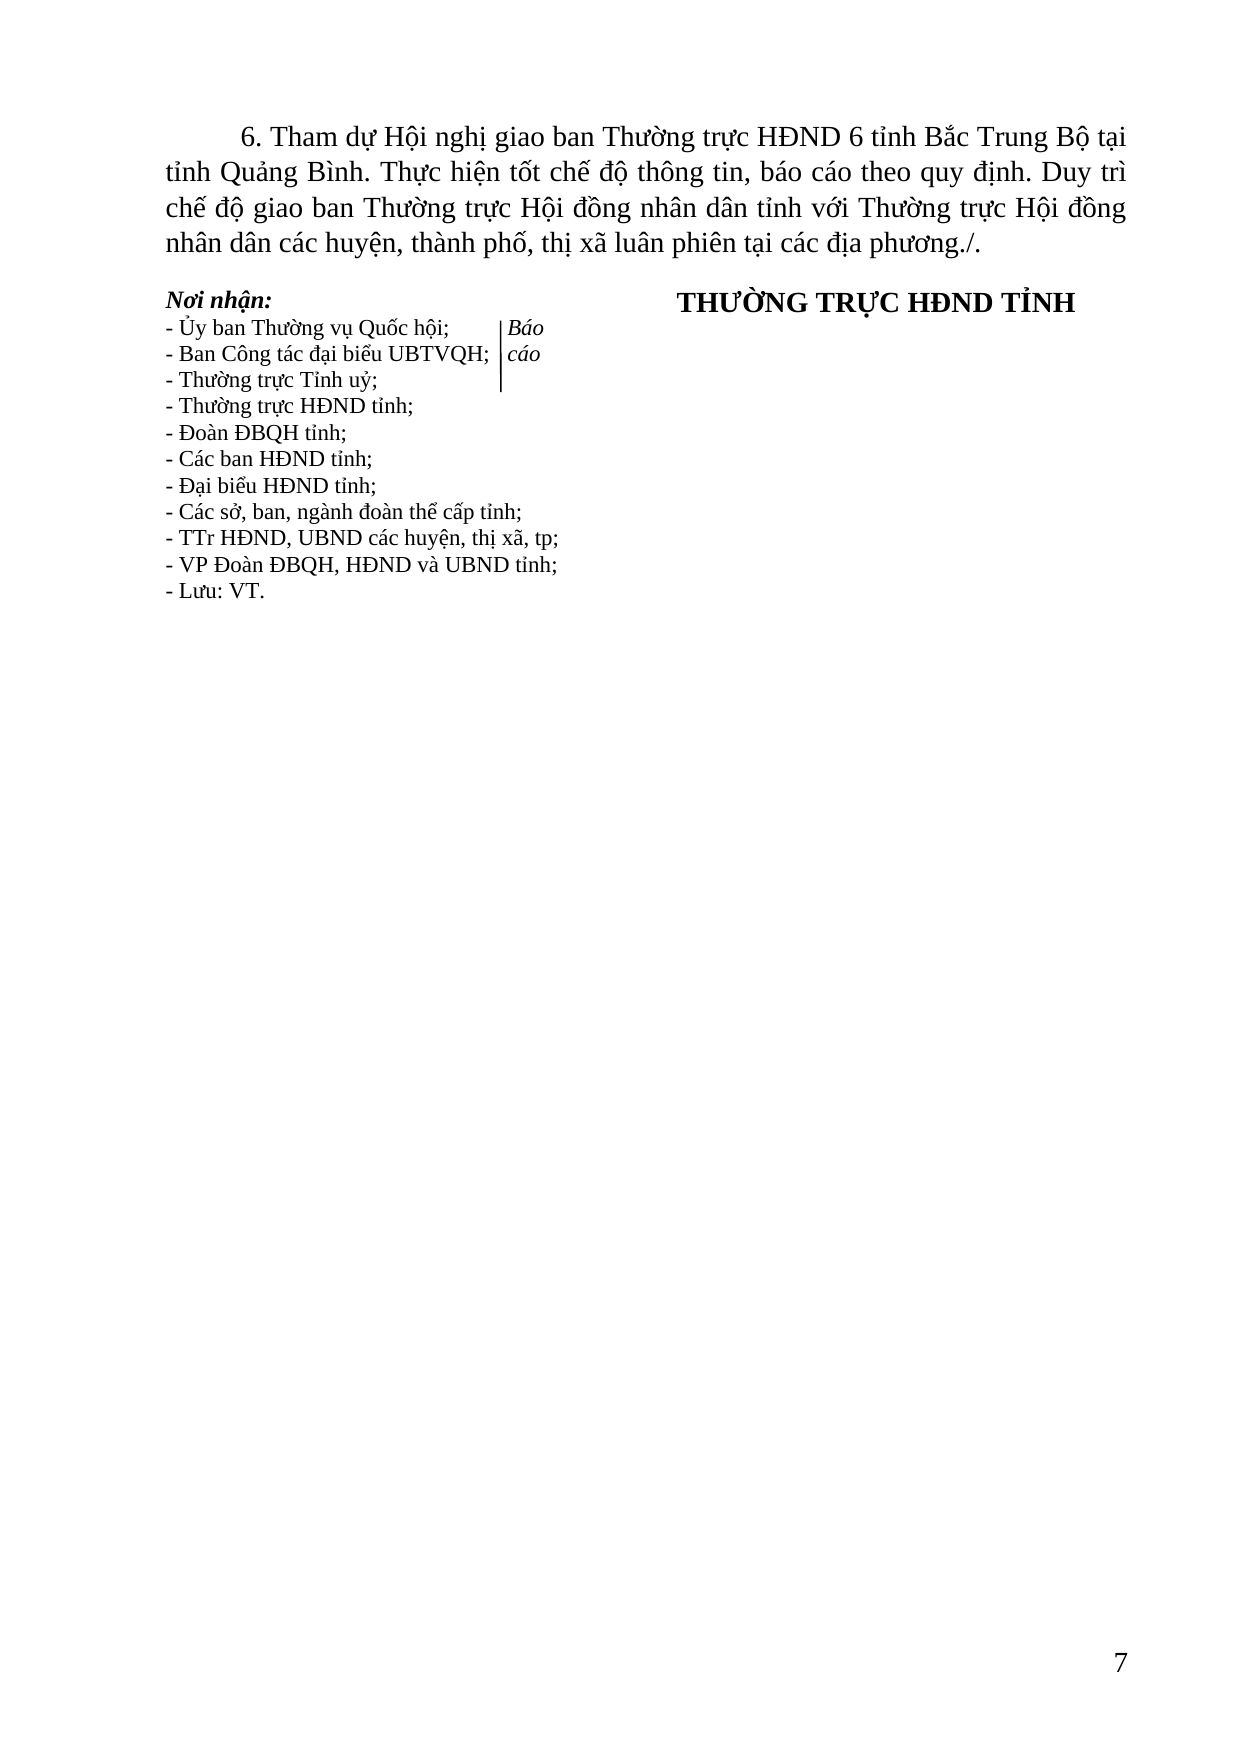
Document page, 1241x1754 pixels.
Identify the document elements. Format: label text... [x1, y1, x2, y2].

text 6. Tham dự Hội nghị giao ban Thường trực HĐND 6 tỉnh Bắc Trung Bộ tại tỉnh Quảng Bình. Thực hiện tốt chế độ thông tin, báo cáo theo quy định. Duy trì chế độ giao ban Thường trực Hội đồng nhân dân tỉnh với Thường trực Hội đồng nhân dân các huyện, thành phố, thị xã luân phiên tại các địa phương./. [165, 118, 1128, 260]
table_header THƯỜNG TRỰC HĐND TỈNH [634, 285, 1103, 603]
table_header Nơi nhận: - Ủy ban Thường vụ Quốc hội; Báo - Ban Công tác đại biểu UBTVQH; cáo - Thường trực Tỉnh uỷ; - Thường trực HĐND tỉnh; - Đoàn ĐBQH tỉnh; - Các ban HĐND tỉnh; - Đại biểu HĐND tỉnh; - Các sở, ban, ngành đoàn thể cấp tỉnh; - TTr HĐND, UBND các huyện, thị xã, tp; - VP Đoàn ĐBQH, HĐND và UBND tỉnh; - Lưu: VT. [154, 285, 634, 603]
